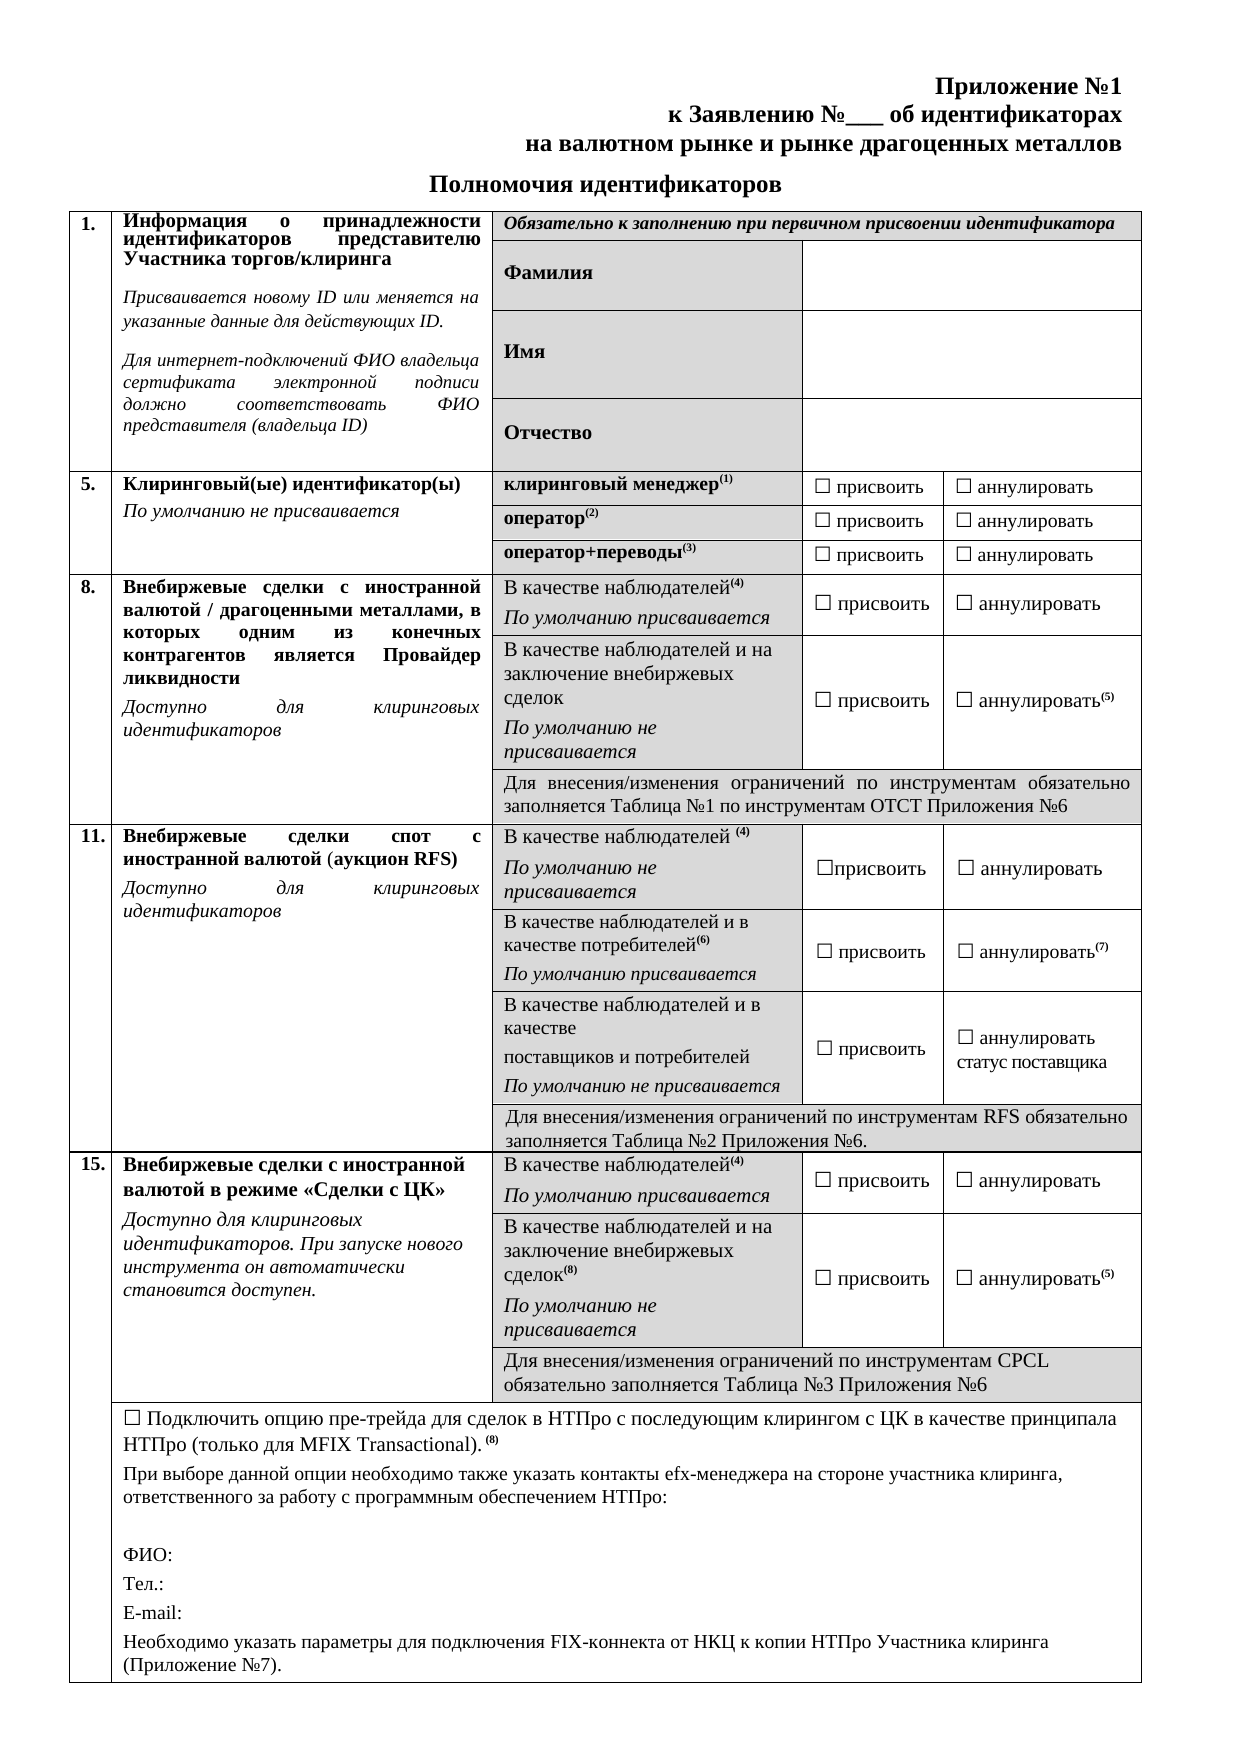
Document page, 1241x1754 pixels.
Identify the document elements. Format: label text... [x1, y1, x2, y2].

table_cell аннулировать [944, 1153, 1141, 1213]
text на валютном рынке и рынке драгоценных металлов [89, 128, 1122, 157]
table_cell Внебиржевые сделки спот с иностранной валютой (аукцион RFS) Доступно для клиринговых идентификаторов [112, 825, 492, 1151]
table_cell аннулировать [944, 506, 1141, 539]
table_cell В качестве наблюдателей и в качестве поставщиков и потребителей По умолчанию не присваивается [493, 992, 802, 1103]
table_cell присвоить [803, 910, 943, 991]
table_cell [803, 311, 1141, 398]
table_cell присвоить [803, 1214, 943, 1347]
table_cell аннулировать(5) [944, 636, 1141, 769]
table_cell присвоить [803, 506, 943, 539]
table_cell аннулировать [944, 825, 1141, 909]
table_header [70, 212, 111, 471]
table_cell оператор(2) [493, 506, 802, 539]
table_cell В качестве наблюдателей(4) По умолчанию присваивается [493, 1153, 802, 1213]
table_cell [70, 1153, 111, 1682]
table_cell [803, 399, 1141, 471]
table_cell [803, 241, 1141, 310]
table_cell оператор+переводы(3) [493, 541, 802, 574]
table_cell [70, 825, 111, 1151]
table_cell [70, 575, 111, 823]
table_cell аннулировать [944, 472, 1141, 505]
table_cell Внебиржевые сделки с иностранной валютой / драгоценными металлами, в которых одним из конечных контрагентов является Провайдер ликвидности Доступно для клиринговых идентификаторов [112, 575, 492, 823]
table_cell присвоить [803, 992, 943, 1103]
table_cell Для внесения/изменения ограничений по инструментам CPCL обязательно заполняется Таблица №3 Приложения №6 [493, 1348, 1141, 1402]
table_cell В качестве наблюдателей и на заключение внебиржевых сделок По умолчанию не присваивается [493, 636, 802, 769]
table_cell Для внесения/изменения ограничений по инструментам обязательно заполняется Таблица №1 по инструментам OTCT Приложения №6 [493, 770, 1141, 823]
table_cell аннулировать [944, 541, 1141, 574]
table_cell В качестве наблюдателей и в качестве потребителей(6) По умолчанию присваивается [493, 910, 802, 991]
table_cell Для внесения/изменения ограничений по инструментам RFS обязательно заполняется Таблица №2 Приложения №6. [493, 1105, 1141, 1151]
table_cell [70, 472, 111, 574]
table_cell присвоить [803, 575, 943, 635]
table_cell присвоить [803, 825, 943, 909]
table_cell Внебиржевые сделки с иностранной валютой в режиме «Сделки с ЦК» Доступно для клиринговых идентификаторов. При запуске нового инструмента он автоматически становится доступен. [112, 1153, 492, 1402]
table_cell В качестве наблюдателей и на заключение внебиржевых сделок(8) По умолчанию не присваивается [493, 1214, 802, 1347]
table_cell присвоить [803, 472, 943, 505]
text к Заявлению №___ об идентификаторах [89, 99, 1122, 128]
table_cell Подключить опцию пре-трейда для сделок в НТПро с последующим клирингом с ЦК в качестве принципала НТПро (только для MFIX Transactional). (8) При выборе данной опции необходимо также указать контакты efx-менеджера на стороне участника клиринга, ответственного за работу с программным обеспечением НТПро: ФИО: Тел.: E-mail: Необходимо указать параметры для подключения FIX-коннекта от НКЦ к копии НТПро Участника клиринга (Приложение №7). [112, 1403, 1141, 1682]
table_cell аннулировать [944, 575, 1141, 635]
text Приложение №1 [89, 71, 1122, 99]
table_cell аннулировать статус поставщика [944, 992, 1141, 1103]
table_cell В качестве наблюдателей(4) По умолчанию присваивается [493, 575, 802, 635]
table_cell В качестве наблюдателей (4) По умолчанию не присваивается [493, 825, 802, 909]
table_cell присвоить [803, 1153, 943, 1213]
table_cell аннулировать(5) [944, 1214, 1141, 1347]
table_header Информация о принадлежности идентификаторов представителю Участника торгов/клиринга Присваивается новому ID или меняется на указанные данные для действующих ID. Для интернет-подключений ФИО владельца сертификата электронной подписи должно соответствовать ФИО представителя (владельца ID) [112, 212, 492, 471]
table_cell Фамилия [493, 241, 802, 310]
table_cell аннулировать(7) [944, 910, 1141, 991]
table_header Обязательно к заполнению при первичном присвоении идентификатора [493, 212, 1141, 240]
table_cell Отчество [493, 399, 802, 471]
table_cell присвоить [803, 636, 943, 769]
table_cell присвоить [803, 541, 943, 574]
table_cell Имя [493, 311, 802, 398]
table_cell Клиринговый(ые) идентификатор(ы) По умолчанию не присваивается [112, 472, 492, 574]
text Полномочия идентификаторов [89, 169, 1122, 198]
table_cell клиринговый менеджер(1) [493, 472, 802, 505]
